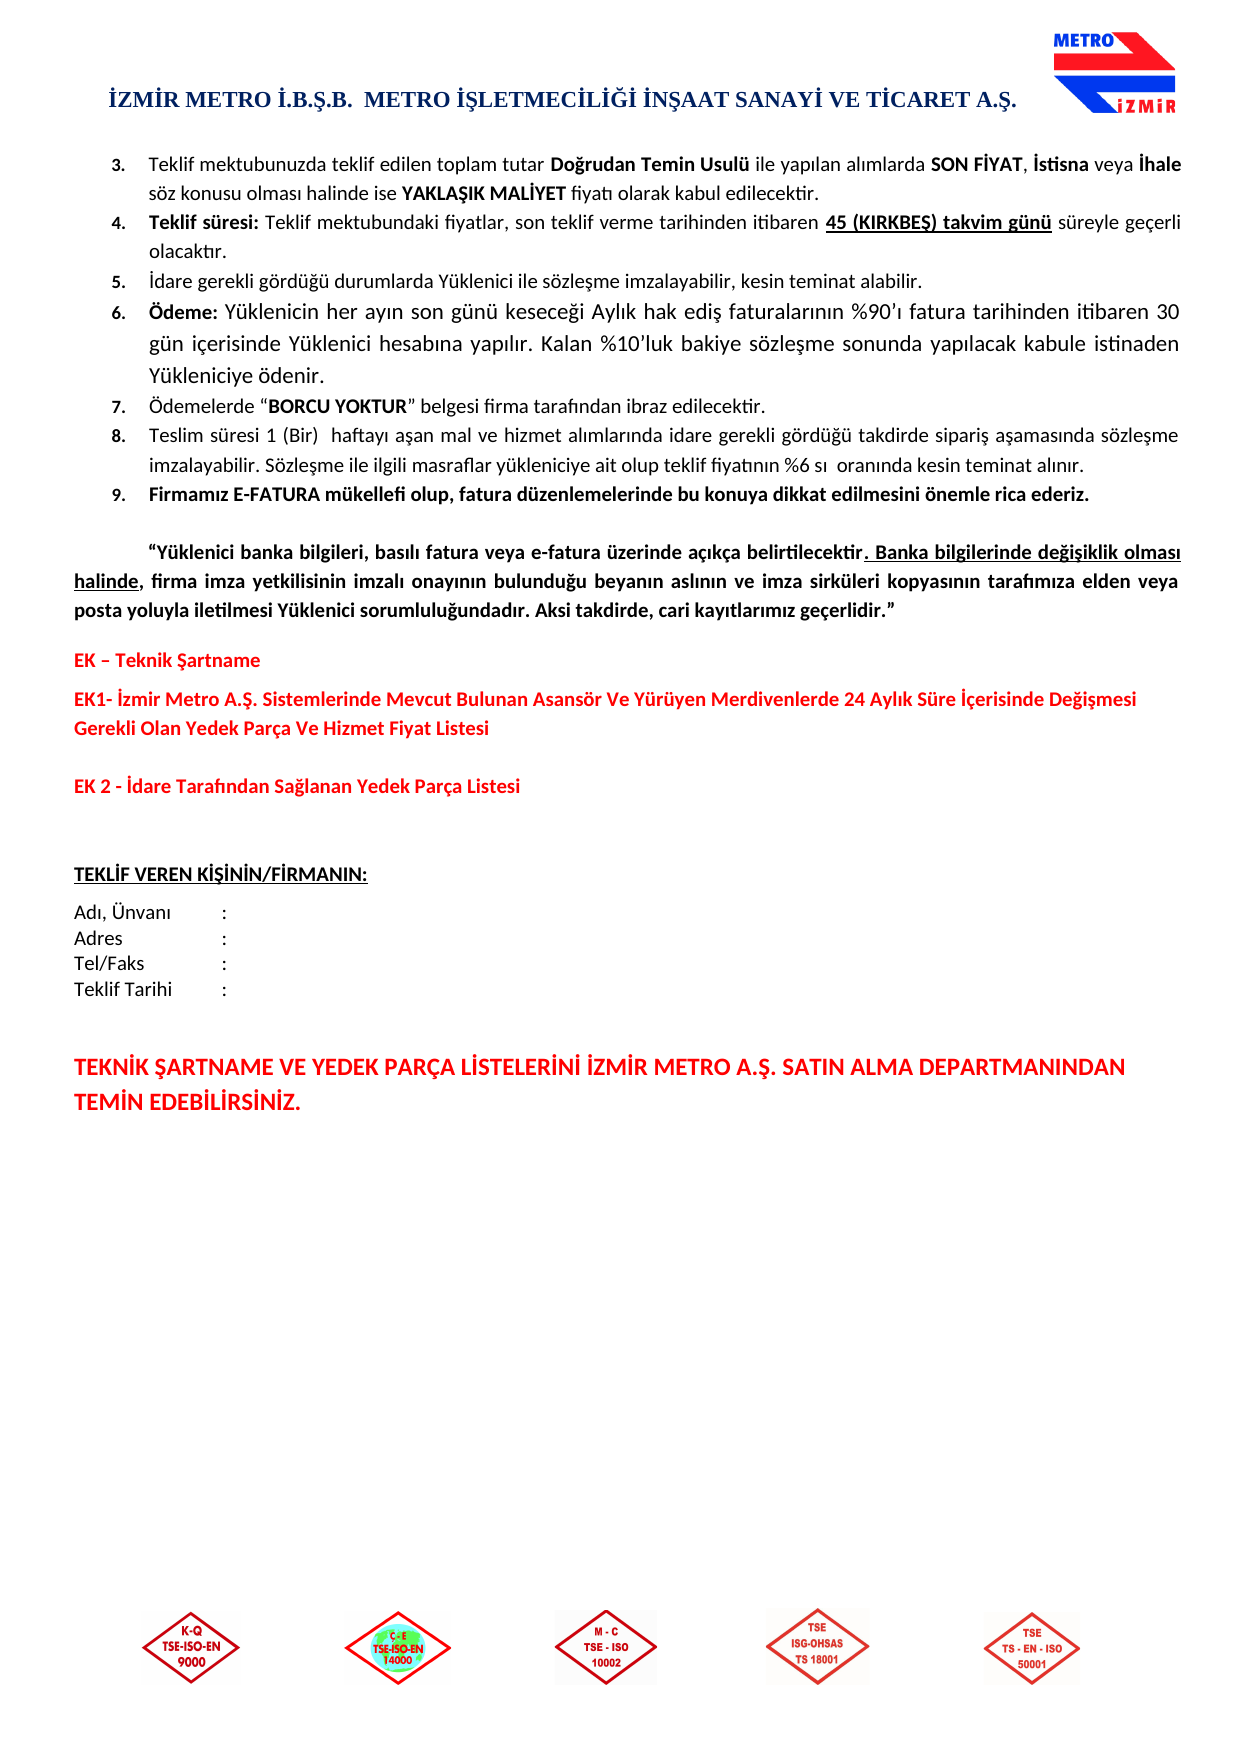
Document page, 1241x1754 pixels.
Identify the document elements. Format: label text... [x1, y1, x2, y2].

text TEKLİF VEREN KİŞİNİN/FİRMANIN: [74, 861, 1181, 887]
picture [554, 1610, 658, 1685]
picture [1054, 32, 1175, 113]
list Ödeme: Yüklenicin her ayın son günü keseceği Aylık hak ediş faturalarının %90’ı fatura tarihinden itibaren 30 gün içerisinde Yüklenici hesabına yapılır. Kalan %10’luk bakiye sözleşme sonunda yapılacak kabule istinaden Yükleniciye ödenir. [111, 297, 1181, 389]
picture [983, 1612, 1080, 1685]
text Adı, Ünvanı : [74, 899, 1152, 925]
picture [765, 1608, 870, 1685]
text EK1- İzmir Metro A.Ş. Sistemlerinde Mevcut Bulunan Asansör Ve Yürüyen Merdivenlerde 24 Aylık Süre İçerisinde Değişmesi Gerekli Olan Yedek Parça Ve Hizmet Fiyat Listesi [74, 686, 1181, 740]
list Firmamız E-FATURA mükellefi olup, fatura düzenlemelerinde bu konuya dikkat edilmesini önemle rica ederiz. [111, 481, 1181, 506]
list Ödemelerde “BORCU YOKTUR” belgesi firma tarafından ibraz edilecektir. [111, 393, 1181, 419]
text Adres : [74, 925, 1152, 950]
list “Yüklenici banka bilgileri, basılı fatura veya e-fatura üzerinde açıkça belirtilecektir. Banka bilgilerinde değişiklik olması halinde, firma imza yetkilisinin imzalı onayının bulunduğu beyanın aslının ve imza sirküleri kopyasının tarafımıza elden veya posta yoluyla iletilmesi Yüklenici sorumluluğundadır. Aksi takdirde, cari kayıtlarımız geçerlidir.” [74, 539, 1181, 623]
text Tel/Faks : [74, 950, 1152, 976]
list Teklif süresi: Teklif mektubundaki fiyatlar, son teklif verme tarihinden itibaren 45 (KIRKBEŞ) takvim günü süreyle geçerli olacaktır. [111, 209, 1181, 264]
text Teklif Tarihi : [74, 976, 1152, 1001]
list İdare gerekli gördüğü durumlarda Yüklenici ile sözleşme imzalayabilir, kesin teminat alabilir. [111, 268, 1181, 293]
text EK – Teknik Şartname [74, 648, 1181, 673]
text EK 2 - İdare Tarafından Sağlanan Yedek Parça Listesi [74, 773, 1181, 799]
list Teslim süresi 1 (Bir) haftayı aşan mal ve hizmet alımlarında idare gerekli gördüğü takdirde sipariş aşamasında sözleşme imzalayabilir. Sözleşme ile ilgili masraflar yükleniciye ait olup teklif fiyatının %6 sı oranında kesin teminat alınır. [111, 423, 1181, 477]
picture [344, 1611, 452, 1685]
text TEKNİK ŞARTNAME VE YEDEK PARÇA LİSTELERİNİ İZMİR METRO A.Ş. SATIN ALMA DEPARTMANINDAN TEMİN EDEBİLİRSİNİZ. [74, 1051, 1181, 1117]
picture [141, 1611, 241, 1685]
list Teklif mektubunuzda teklif edilen toplam tutar Doğrudan Temin Usulü ile yapılan alımlarda SON FİYAT, İstisna veya İhale söz konusu olması halinde ise YAKLAŞIK MALİYET fiyatı olarak kabul edilecektir. [111, 151, 1181, 206]
